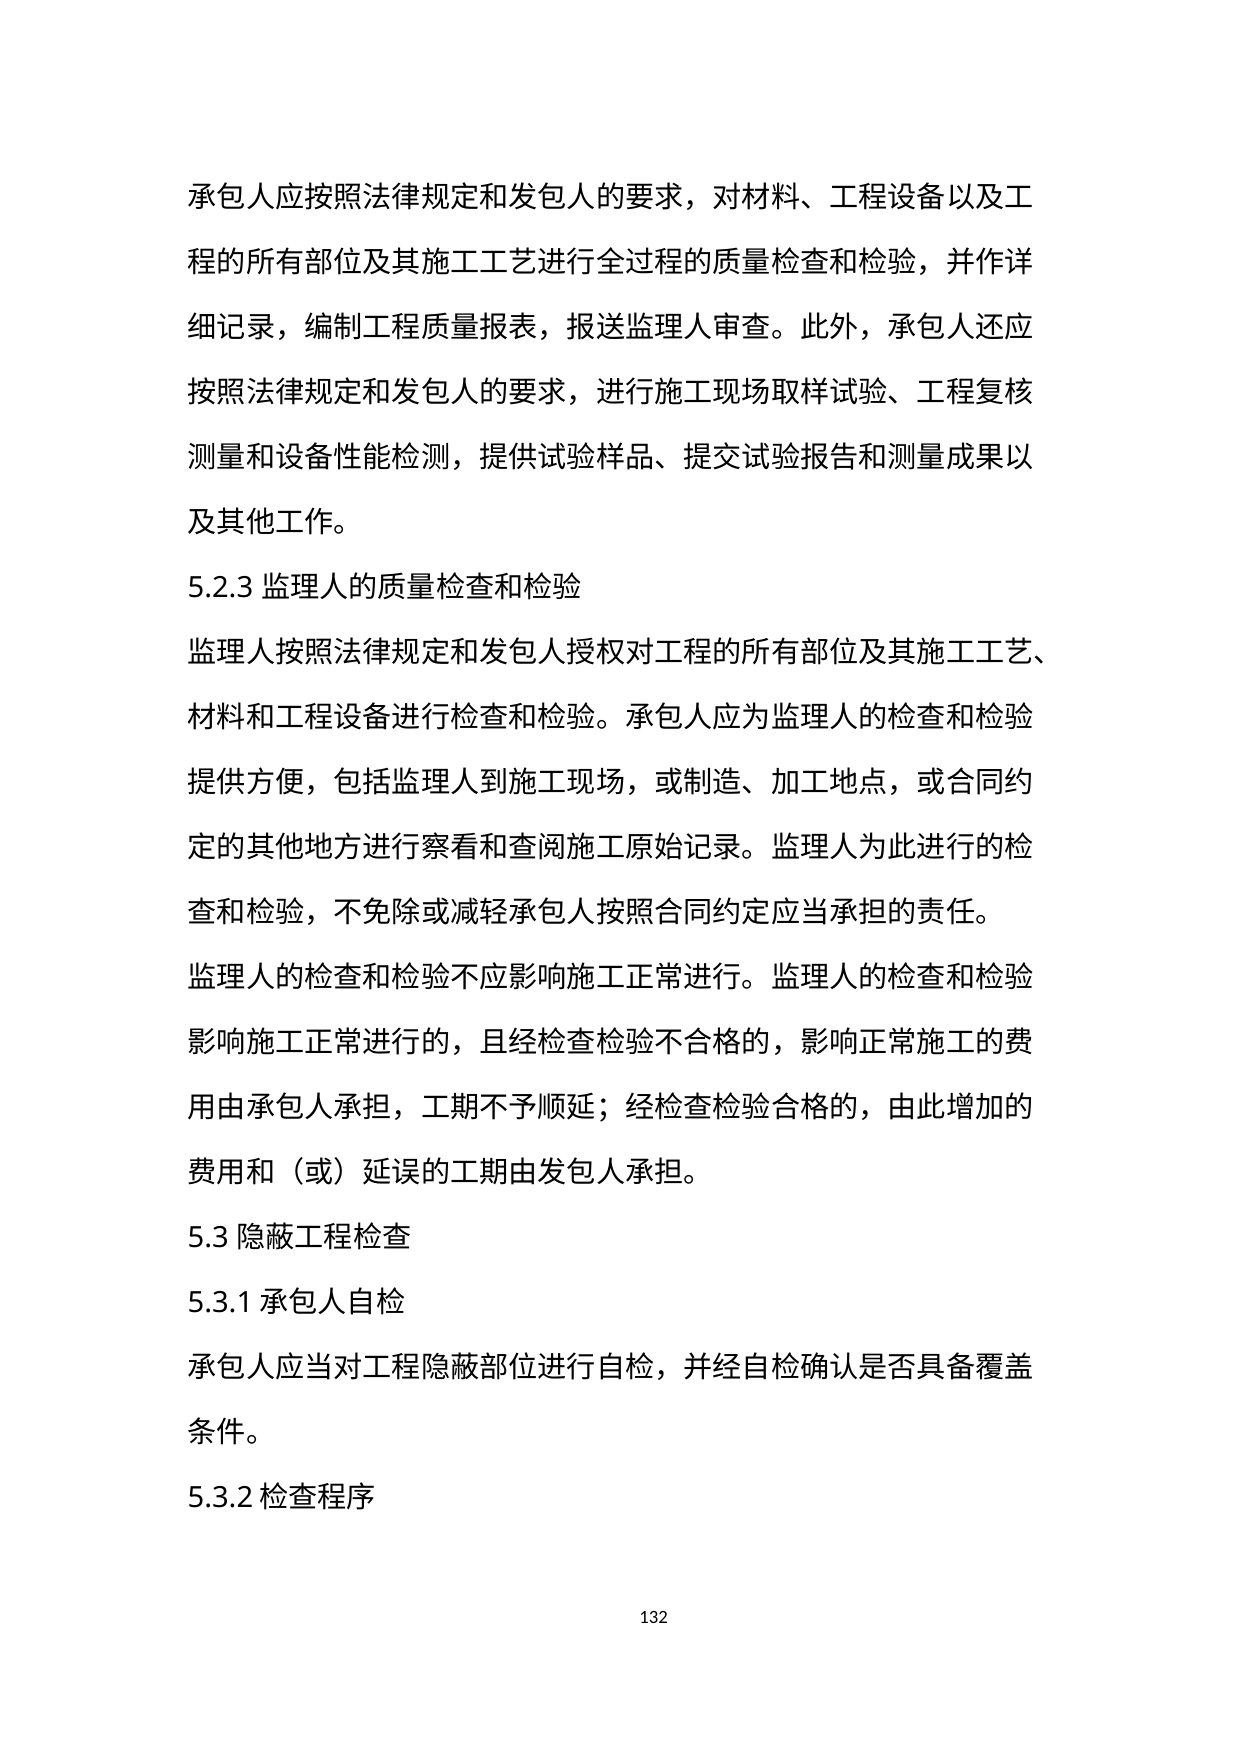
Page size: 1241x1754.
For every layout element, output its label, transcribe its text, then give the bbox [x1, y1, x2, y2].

text 监理人按照法律规定和发包人授权对工程的所有部位及其施工工艺、材料和工程设备进行检查和检验。承包人应为监理人的检查和检验提供方便，包括监理人到施工现场，或制造、加工地点，或合同约定的其他地方进行察看和查阅施工原始记录。监理人为此进行的检查和检验，不免除或减轻承包人按照合同约定应当承担的责任。 [187, 617, 1053, 942]
text 承包人应按照法律规定和发包人的要求，对材料、工程设备以及工程的所有部位及其施工工艺进行全过程的质量检查和检验，并作详细记录，编制工程质量报表，报送监理人审查。此外，承包人还应按照法律规定和发包人的要求，进行施工现场取样试验、工程复核测量和设备性能检测，提供试验样品、提交试验报告和测量成果以及其他工作。 [187, 162, 1053, 552]
text 5.2.3 监理人的质量检查和检验 [187, 552, 1053, 617]
text 5.3 隐蔽工程检查 [187, 1202, 1053, 1267]
text 5.3.2检查程序 [187, 1462, 1053, 1527]
text 监理人的检查和检验不应影响施工正常进行。监理人的检查和检验影响施工正常进行的，且经检查检验不合格的，影响正常施工的费用由承包人承担，工期不予顺延；经检查检验合格的，由此增加的费用和（或）延误的工期由发包人承担。 [187, 942, 1053, 1202]
text 承包人应当对工程隐蔽部位进行自检，并经自检确认是否具备覆盖条件。 [187, 1332, 1053, 1462]
text 5.3.1承包人自检 [187, 1267, 1053, 1332]
